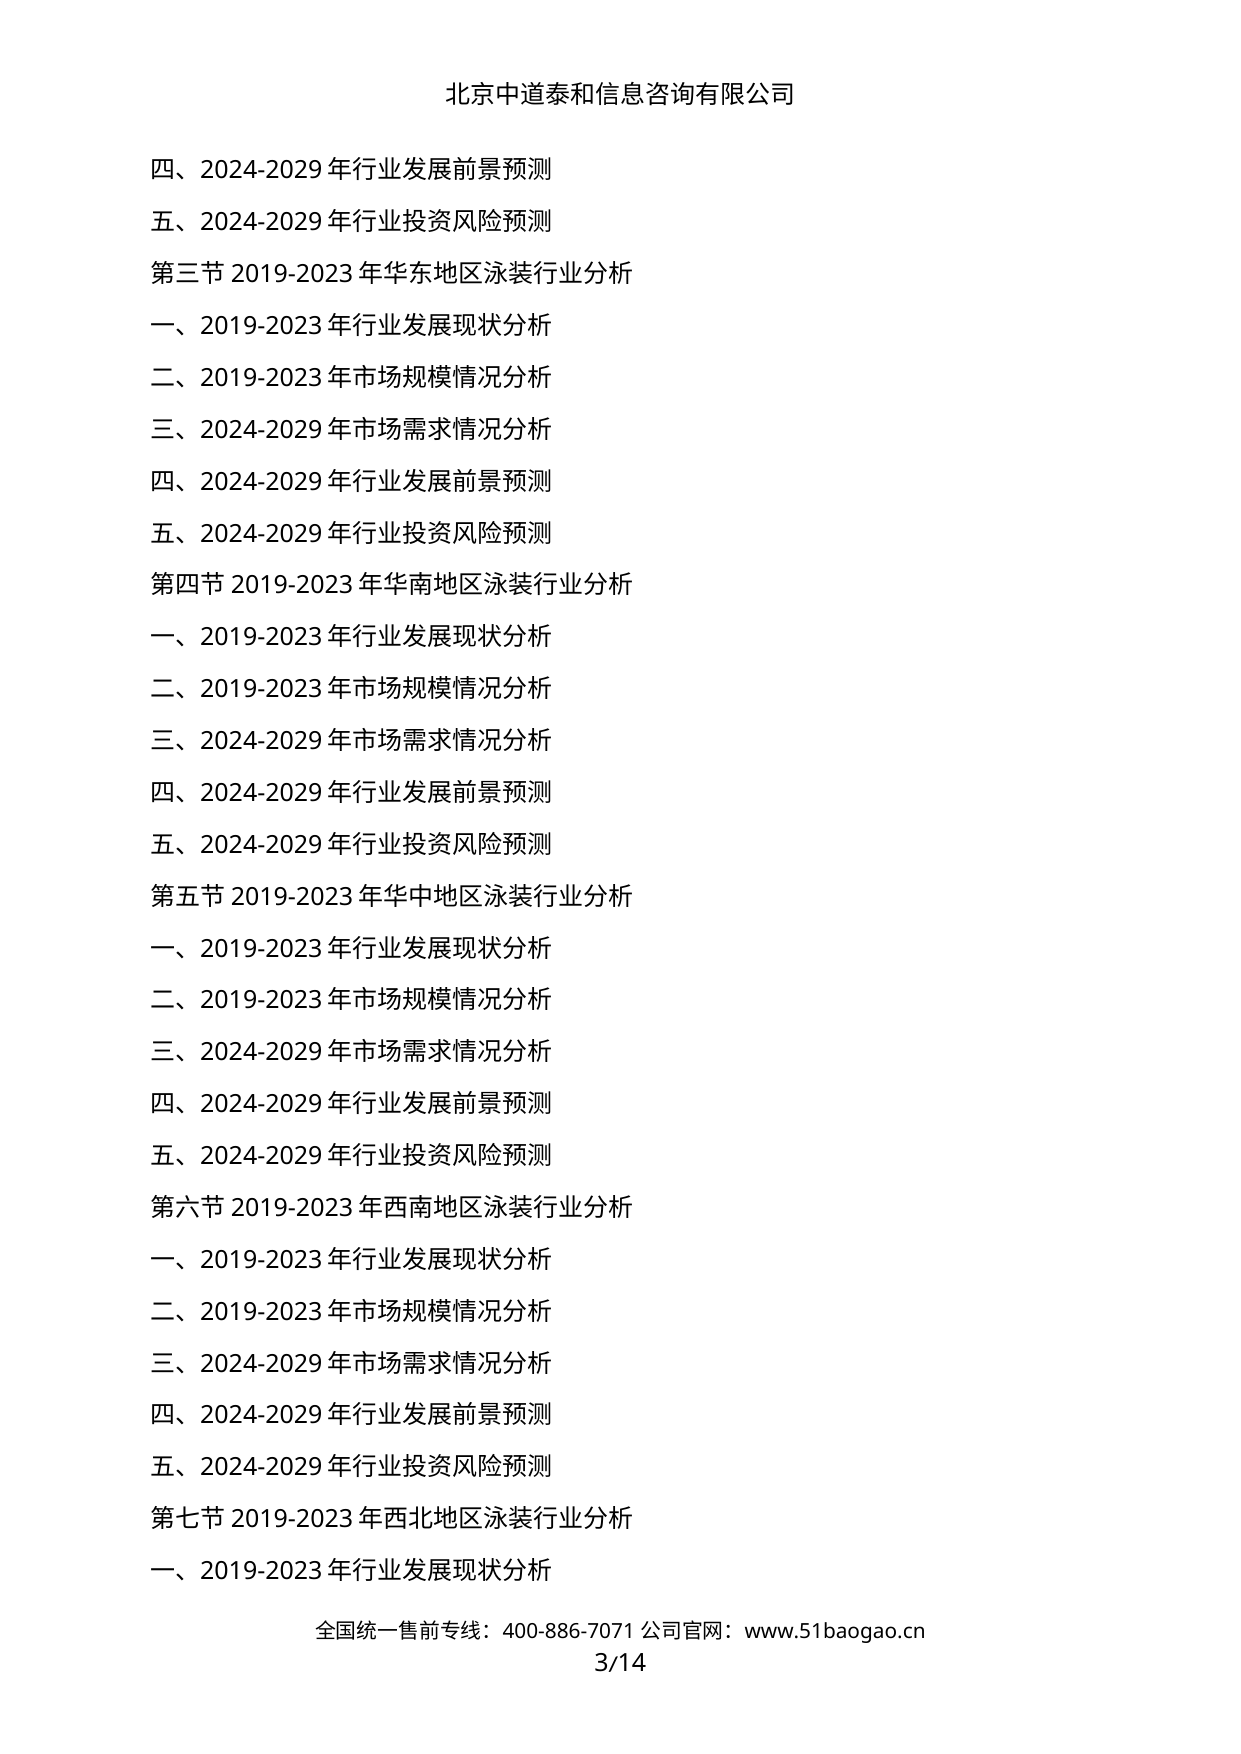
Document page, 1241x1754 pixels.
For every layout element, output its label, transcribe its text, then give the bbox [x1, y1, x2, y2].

text 第五节 2019-2023年华中地区泳装行业分析 [150, 876, 1090, 912]
text 第七节 2019-2023年西北地区泳装行业分析 [150, 1499, 1090, 1535]
text 一、2019-2023年行业发展现状分析 [150, 306, 1090, 342]
text 三、2024-2029年市场需求情况分析 [150, 409, 1090, 446]
text 四、2024-2029年行业发展前景预测 [150, 772, 1090, 809]
text 第六节 2019-2023年西南地区泳装行业分析 [150, 1187, 1090, 1224]
text 一、2019-2023年行业发展现状分析 [150, 928, 1090, 964]
text 一、2019-2023年行业发展现状分析 [150, 1239, 1090, 1276]
text 五、2024-2029年行业投资风险预测 [150, 513, 1090, 549]
text 二、2019-2023年市场规模情况分析 [150, 669, 1090, 705]
text 一、2019-2023年行业发展现状分析 [150, 617, 1090, 653]
text 四、2024-2029年行业发展前景预测 [150, 461, 1090, 497]
text 五、2024-2029年行业投资风险预测 [150, 1136, 1090, 1172]
text 第四节 2019-2023年华南地区泳装行业分析 [150, 565, 1090, 601]
text 五、2024-2029年行业投资风险预测 [150, 202, 1090, 238]
text 五、2024-2029年行业投资风险预测 [150, 824, 1090, 861]
text 一、2019-2023年行业发展现状分析 [150, 1551, 1090, 1587]
text 三、2024-2029年市场需求情况分析 [150, 1343, 1090, 1379]
text 二、2019-2023年市场规模情况分析 [150, 357, 1090, 394]
text 三、2024-2029年市场需求情况分析 [150, 1032, 1090, 1068]
text 二、2019-2023年市场规模情况分析 [150, 980, 1090, 1016]
text 三、2024-2029年市场需求情况分析 [150, 721, 1090, 757]
text 第三节 2019-2023年华东地区泳装行业分析 [150, 254, 1090, 290]
text 二、2019-2023年市场规模情况分析 [150, 1291, 1090, 1327]
text 四、2024-2029年行业发展前景预测 [150, 1395, 1090, 1431]
text 四、2024-2029年行业发展前景预测 [150, 150, 1090, 186]
text 五、2024-2029年行业投资风险预测 [150, 1447, 1090, 1483]
text 四、2024-2029年行业发展前景预测 [150, 1084, 1090, 1120]
